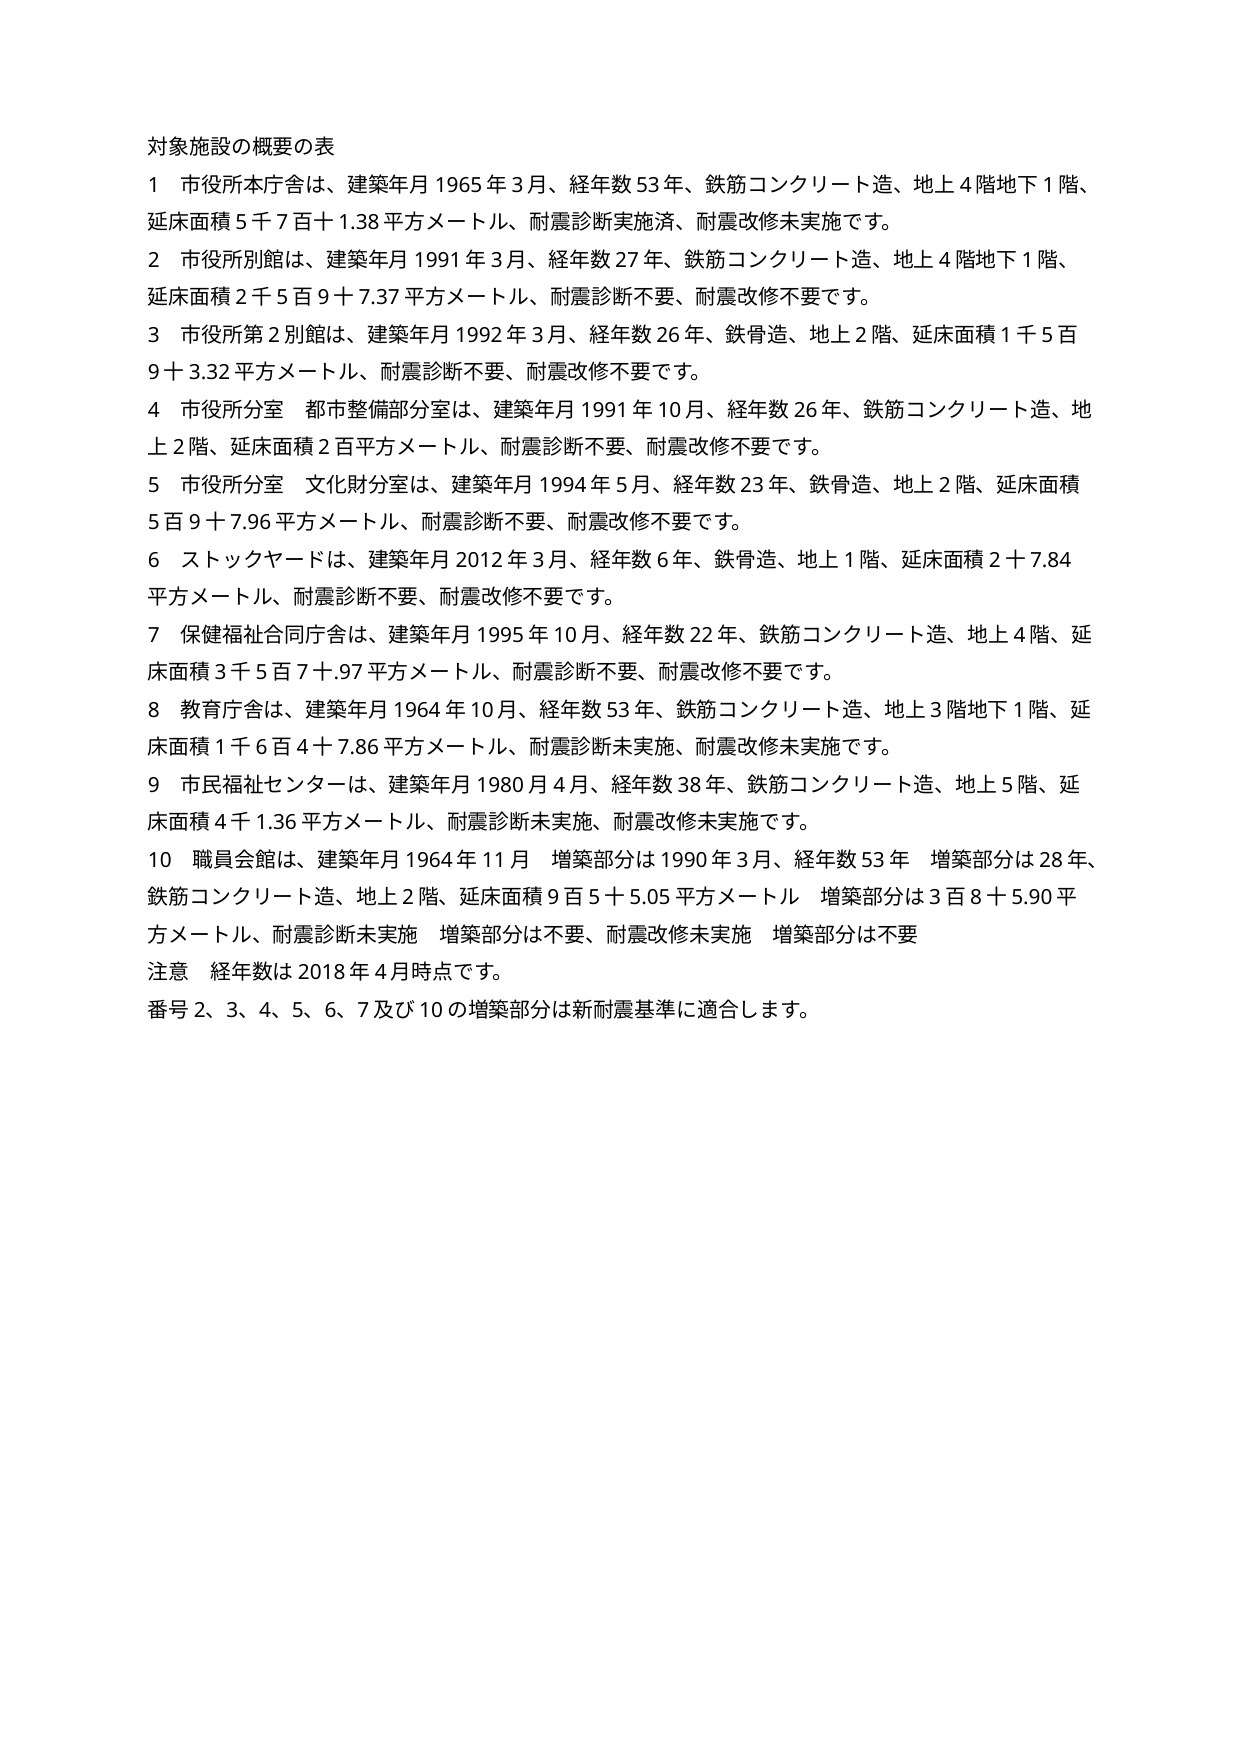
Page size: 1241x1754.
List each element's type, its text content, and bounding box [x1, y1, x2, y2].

text 9 市民福祉センターは、建築年月1980月4月、経年数38年、鉄筋コンクリート造、地上5階、延床面積4千1.36平方メートル、耐震診断未実施、耐震改修未実施です。 [148, 764, 1092, 839]
text 5 市役所分室 文化財分室は、建築年月1994年5月、経年数23年、鉄骨造、地上2階、延床面積5百9十7.96平方メートル、耐震診断不要、耐震改修不要です。 [148, 464, 1092, 539]
text 1 市役所本庁舎は、建築年月1965年3月、経年数53年、鉄筋コンクリート造、地上4階地下1階、延床面積5千7百十1.38平方メートル、耐震診断実施済、耐震改修未実施です。 [148, 164, 1092, 239]
text 4 市役所分室 都市整備部分室は、建築年月1991年10月、経年数26年、鉄筋コンクリート造、地上2階、延床面積2百平方メートル、耐震診断不要、耐震改修不要です。 [148, 389, 1092, 464]
text 対象施設の概要の表 [148, 127, 1092, 164]
text 3 市役所第2別館は、建築年月1992年3月、経年数26年、鉄骨造、地上2階、延床面積1千5百9十3.32平方メートル、耐震診断不要、耐震改修不要です。 [148, 314, 1092, 389]
text 6 ストックヤードは、建築年月2012年3月、経年数6年、鉄骨造、地上1階、延床面積2十7.84平方メートル、耐震診断不要、耐震改修不要です。 [148, 539, 1092, 614]
text 10 職員会館は、建築年月1964年11月 増築部分は1990年3月、経年数53年 増築部分は28年、鉄筋コンクリート造、地上2階、延床面積9百5十5.05平方メートル 増築部分は3百8十5.90平方メートル、耐震診断未実施 増築部分は不要、耐震改修未実施 増築部分は不要 [148, 839, 1092, 952]
text 注意 経年数は2018年4月時点です。 [148, 952, 1092, 989]
text 2 市役所別館は、建築年月1991年3月、経年数27年、鉄筋コンクリート造、地上4階地下1階、延床面積2千5百9十7.37平方メートル、耐震診断不要、耐震改修不要です。 [148, 239, 1092, 314]
text 8 教育庁舎は、建築年月1964年10月、経年数53年、鉄筋コンクリート造、地上3階地下1階、延床面積1千6百4十7.86平方メートル、耐震診断未実施、耐震改修未実施です。 [148, 689, 1092, 764]
text 7 保健福祉合同庁舎は、建築年月1995年10月、経年数22年、鉄筋コンクリート造、地上4階、延床面積3千5百7十.97平方メートル、耐震診断不要、耐震改修不要です。 [148, 614, 1092, 689]
text 番号2、3、4、5、6、7及び10の増築部分は新耐震基準に適合します。 [148, 989, 1092, 1027]
